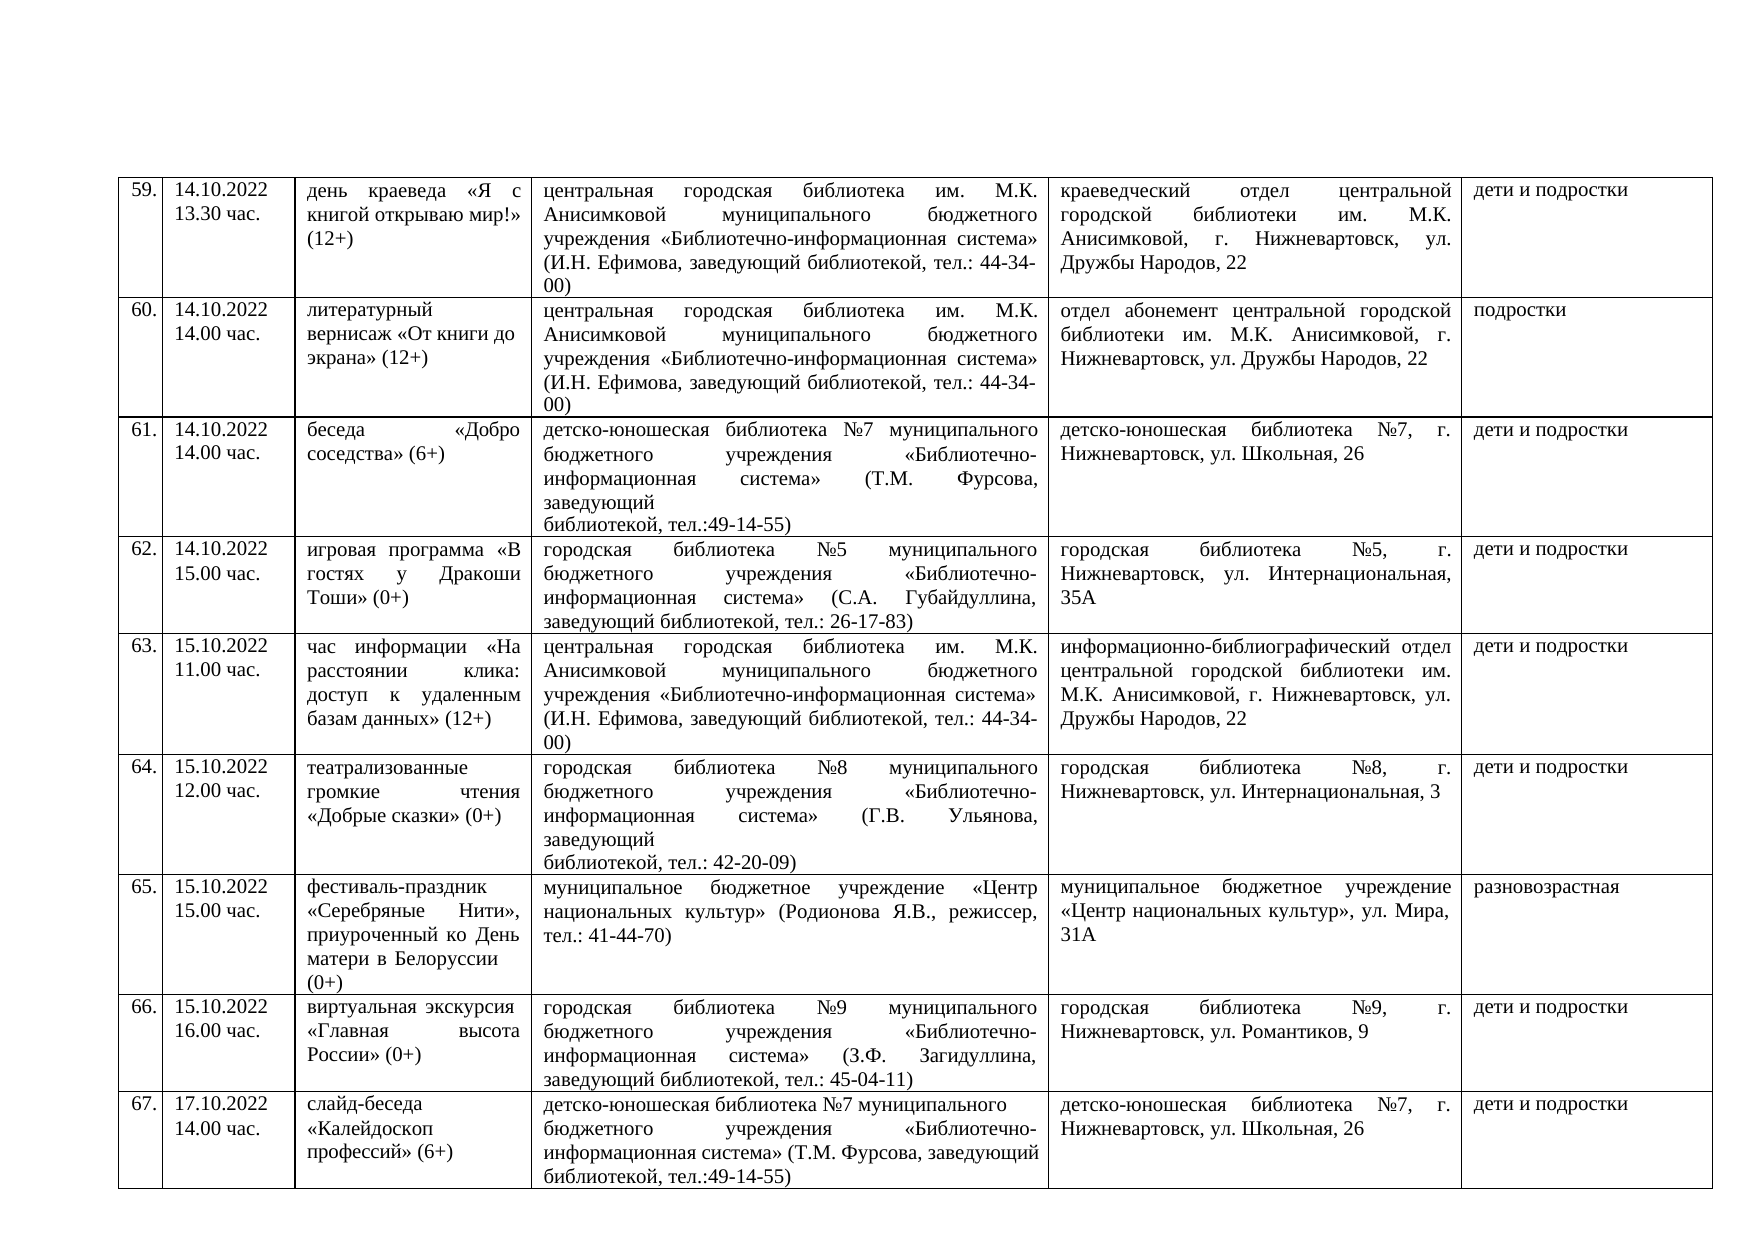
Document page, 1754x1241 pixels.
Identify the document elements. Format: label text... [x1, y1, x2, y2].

table_cell городская библиотека №5, г. Нижневартовск, ул. Интернациональная, 35А [1049, 537, 1461, 633]
table_cell дети и подростки [1462, 995, 1712, 1091]
table_cell дети и подростки [1462, 634, 1712, 754]
table_cell 62. [119, 537, 162, 633]
table_cell муниципальное бюджетное учреждение «Центр национальных культур» (Родионова Я.В., режиссер, тел.: 41-44-70) [532, 875, 1048, 994]
table_header центральная городская библиотека им. М.К. Анисимковой муниципального бюджетного учреждения «Библиотечно-информационная система» (И.Н. Ефимова, заведующий библиотекой, тел.: 44-34- 00) [532, 178, 1048, 297]
table_cell детско-юношеская библиотека №7 муниципального бюджетного учреждения «Библиотечно- информационная система» (Т.М. Фурсова, заведующий библиотекой, тел.:49-14-55) [532, 1092, 1048, 1188]
table_cell подростки [1462, 298, 1712, 416]
table_header день краеведа «Я с книгой открываю мир!» (12+) [296, 178, 531, 297]
table_cell 17.10.2022 14.00 час. [163, 1092, 294, 1188]
table_cell 14.10.2022 14.00 час. [163, 298, 294, 416]
table_cell городская библиотека №9, г. Нижневартовск, ул. Романтиков, 9 [1049, 995, 1461, 1091]
table_cell 64. [119, 755, 162, 874]
table_header краеведческий отдел центральной городской библиотеки им. М.К. Анисимковой, г. Нижневартовск, ул. Дружбы Народов, 22 [1049, 178, 1461, 297]
table_cell 63. [119, 634, 162, 754]
table_cell 14.10.2022 14.00 час. [163, 418, 294, 536]
table_cell 14.10.2022 15.00 час. [163, 537, 294, 633]
table_cell дети и подростки [1462, 418, 1712, 536]
table_cell центральная городская библиотека им. М.К. Анисимковой муниципального бюджетного учреждения «Библиотечно-информационная система» (И.Н. Ефимова, заведующий библиотекой, тел.: 44-34- 00) [532, 298, 1048, 416]
table_cell дети и подростки [1462, 537, 1712, 633]
table_cell литературный вернисаж «От книги до экрана» (12+) [296, 298, 531, 416]
table_header 59. [119, 178, 162, 297]
table_header дети и подростки [1462, 178, 1712, 297]
table_cell городская библиотека №5 муниципального бюджетного учреждения «Библиотечно- информационная система» (С.А. Губайдуллина, заведующий библиотекой, тел.: 26-17-83) [532, 537, 1048, 633]
table_cell 15.10.2022 11.00 час. [163, 634, 294, 754]
table_cell 15.10.2022 15.00 час. [163, 875, 294, 994]
table_cell 66. [119, 995, 162, 1091]
table_cell муниципальное бюджетное учреждение «Центр национальных культур», ул. Мира, 31А [1049, 875, 1461, 994]
table_header 14.10.2022 13.30 час. [163, 178, 294, 297]
table_cell 60. [119, 298, 162, 416]
table_cell детско-юношеская библиотека №7, г. Нижневартовск, ул. Школьная, 26 [1049, 1092, 1461, 1188]
table_cell отдел абонемент центральной городской библиотеки им. М.К. Анисимковой, г. Нижневартовск, ул. Дружбы Народов, 22 [1049, 298, 1461, 416]
table_cell театрализованные громкие чтения «Добрые сказки» (0+) [296, 755, 531, 874]
table_cell 67. [119, 1092, 162, 1188]
table_cell информационно-библиографический отдел центральной городской библиотеки им. М.К. Анисимковой, г. Нижневартовск, ул. Дружбы Народов, 22 [1049, 634, 1461, 754]
table_cell детско-юношеская библиотека №7, г. Нижневартовск, ул. Школьная, 26 [1049, 418, 1461, 536]
table_cell разновозрастная [1462, 875, 1712, 994]
table_cell беседа «Добро соседства» (6+) [296, 418, 531, 536]
table_cell 15.10.2022 12.00 час. [163, 755, 294, 874]
table_cell центральная городская библиотека им. М.К. Анисимковой муниципального бюджетного учреждения «Библиотечно-информационная система» (И.Н. Ефимова, заведующий библиотекой, тел.: 44-34- 00) [532, 634, 1048, 754]
table_cell дети и подростки [1462, 1092, 1712, 1188]
table_cell городская библиотека №9 муниципального бюджетного учреждения «Библиотечно- информационная система» (З.Ф. Загидуллина, заведующий библиотекой, тел.: 45-04-11) [532, 995, 1048, 1091]
table_cell фестиваль-праздник «Серебряные Нити», приуроченный ко День матери в Белоруссии (0+) [296, 875, 531, 994]
table_cell 65. [119, 875, 162, 994]
table_cell городская библиотека №8 муниципального бюджетного учреждения «Библиотечно- информационная система» (Г.В. Ульянова, заведующий библиотекой, тел.: 42-20-09) [532, 755, 1048, 874]
table_cell 61. [119, 418, 162, 536]
table_cell игровая программа «В гостях у Дракоши Тоши» (0+) [296, 537, 531, 633]
table_cell час информации «На расстоянии клика: доступ к удаленным базам данных» (12+) [296, 634, 531, 754]
table_cell 15.10.2022 16.00 час. [163, 995, 294, 1091]
table_cell детско-юношеская библиотека №7 муниципального бюджетного учреждения «Библиотечно- информационная система» (Т.М. Фурсова, заведующий библиотекой, тел.:49-14-55) [532, 418, 1048, 536]
table_cell дети и подростки [1462, 755, 1712, 874]
table_cell городская библиотека №8, г. Нижневартовск, ул. Интернациональная, 3 [1049, 755, 1461, 874]
table_cell виртуальная экскурсия «Главная высота России» (0+) [296, 995, 531, 1091]
table_cell слайд-беседа «Калейдоскоп профессий» (6+) [296, 1092, 531, 1188]
